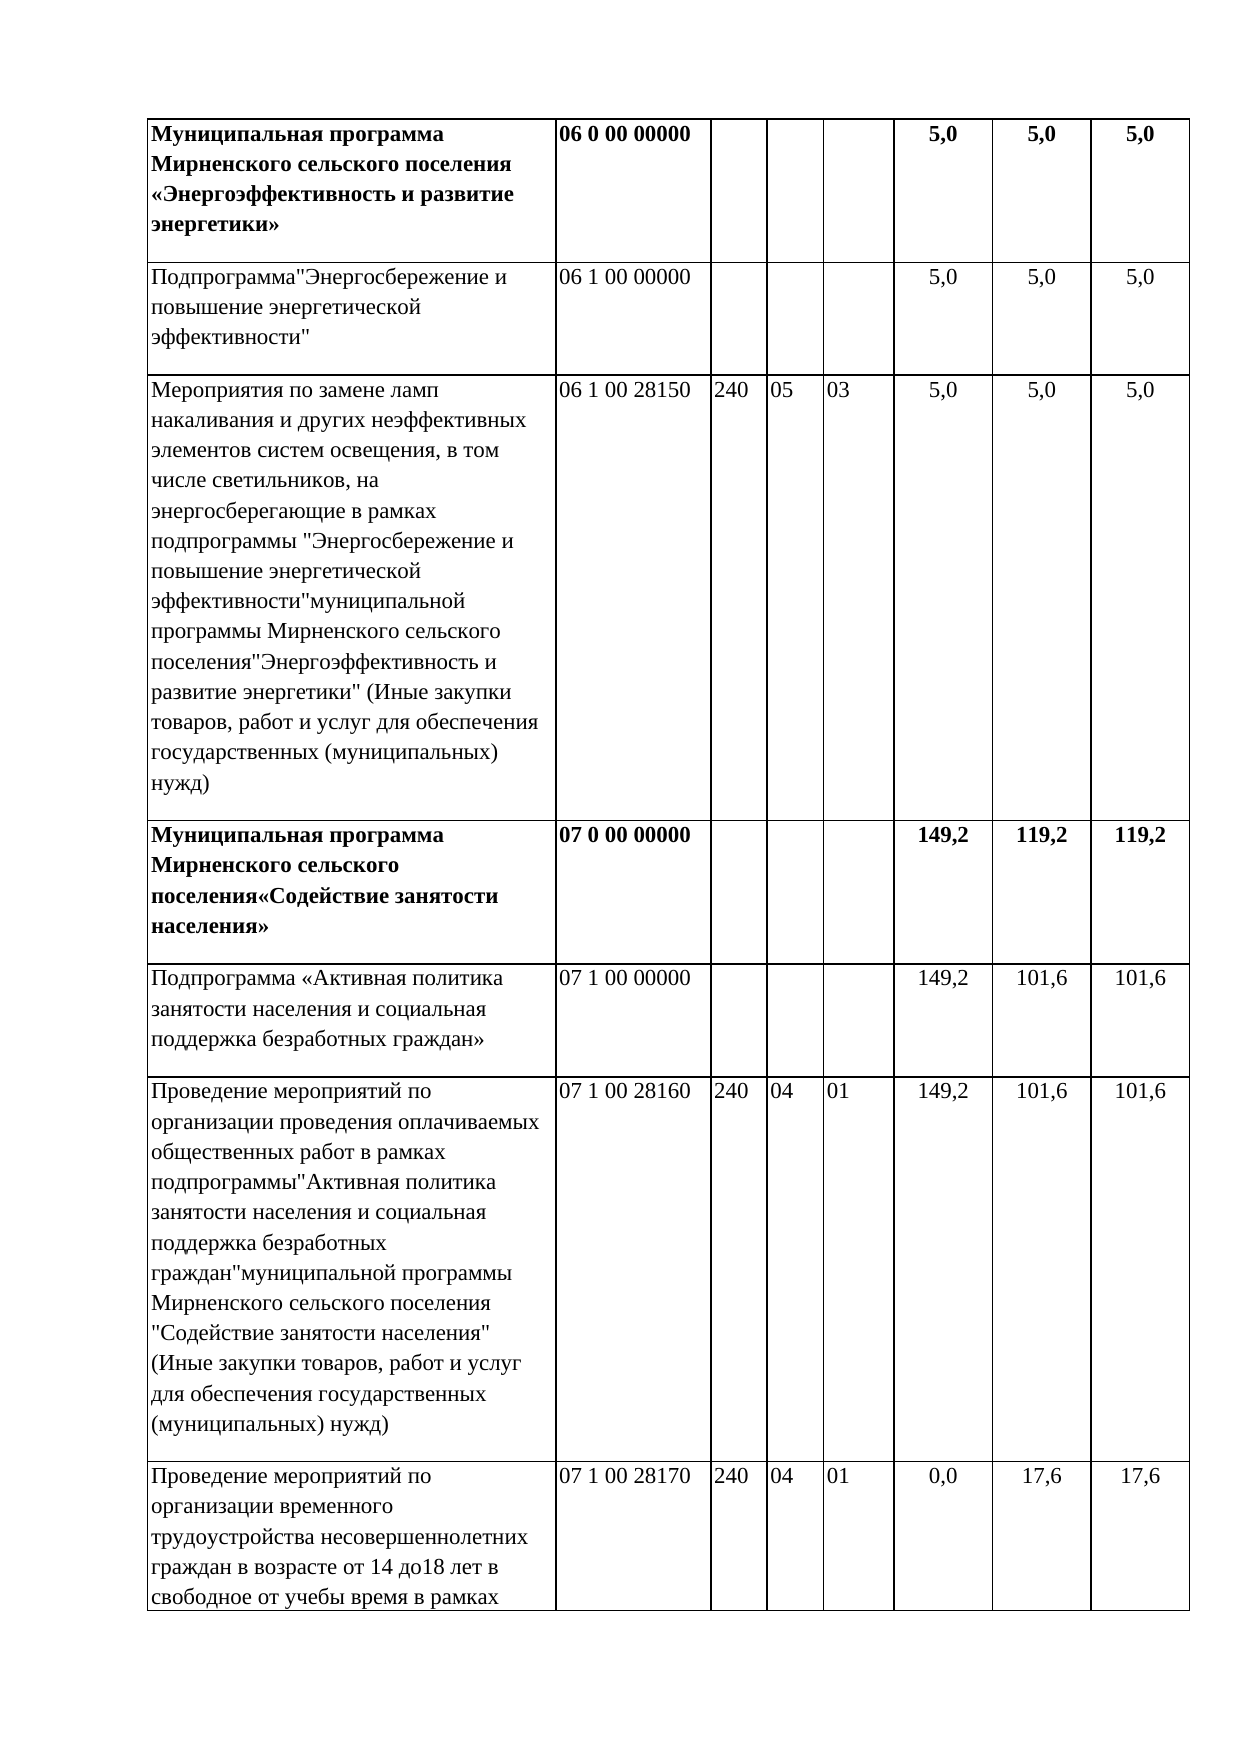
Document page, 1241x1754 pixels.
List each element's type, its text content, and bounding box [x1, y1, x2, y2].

table_cell 06 1 00 00000 [557, 263, 710, 374]
table_cell 101,6 [1092, 1078, 1189, 1461]
table_cell 149,2 [895, 821, 992, 963]
table_cell [712, 821, 766, 963]
table_cell 5,0 [895, 376, 992, 820]
table_cell Подпрограмма «Активная политика занятости населения и социальная поддержка безработных граждан» [148, 965, 555, 1076]
table_cell [712, 120, 766, 261]
table_cell 01 [824, 1078, 893, 1461]
table_cell 06 0 00 00000 [557, 120, 710, 261]
table_cell 5,0 [993, 376, 1090, 820]
table_cell 5,0 [1092, 120, 1189, 261]
table_cell 05 [768, 376, 823, 820]
table_cell 0,0 [895, 1462, 992, 1609]
table_cell 07 0 00 00000 [557, 821, 710, 963]
table_cell [824, 120, 893, 261]
table_cell 119,2 [993, 821, 1090, 963]
table_cell 07 1 00 00000 [557, 965, 710, 1076]
table_cell 5,0 [895, 263, 992, 374]
table_cell 5,0 [895, 120, 992, 261]
table_cell [712, 965, 766, 1076]
table_cell 07 1 00 28170 [557, 1462, 710, 1609]
table_cell 240 [712, 1078, 766, 1461]
table_cell 04 [768, 1462, 823, 1609]
table_cell [768, 821, 823, 963]
table_cell 119,2 [1092, 821, 1189, 963]
table_cell 5,0 [993, 263, 1090, 374]
table_cell 07 1 00 28160 [557, 1078, 710, 1461]
table_cell 04 [768, 1078, 823, 1461]
table_cell 240 [712, 376, 766, 820]
table_cell 5,0 [1092, 376, 1189, 820]
table_cell Муниципальная программа Мирненского сельского поселения «Энергоэффективность и развитие энергетики» [148, 120, 555, 261]
table_cell 101,6 [993, 1078, 1090, 1461]
table_cell Муниципальная программа Мирненского сельского поселения«Содействие занятости населения» [148, 821, 555, 963]
table_cell 17,6 [993, 1462, 1090, 1609]
table_cell [712, 263, 766, 374]
table_cell 5,0 [993, 120, 1090, 261]
table_cell 101,6 [1092, 965, 1189, 1076]
table_cell 149,2 [895, 965, 992, 1076]
table_cell 149,2 [895, 1078, 992, 1461]
table_cell [768, 263, 823, 374]
table_cell [824, 965, 893, 1076]
table_cell Мероприятия по замене ламп накаливания и других неэффективных элементов систем освещения, в том числе светильников, на энергосберегающие в рамках подпрограммы "Энергосбережение и повышение энергетической эффективности"муниципальной программы Мирненского сельского поселения"Энергоэффективность и развитие энергетики" (Иные закупки товаров, работ и услуг для обеспечения государственных (муниципальных) нужд) [148, 376, 555, 820]
table_cell 240 [712, 1462, 766, 1609]
table_cell 03 [824, 376, 893, 820]
table_cell 06 1 00 28150 [557, 376, 710, 820]
table_cell [824, 263, 893, 374]
table_cell [768, 965, 823, 1076]
table_cell [768, 120, 823, 261]
table_cell 01 [824, 1462, 893, 1609]
table_cell 5,0 [1092, 263, 1189, 374]
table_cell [148, 1462, 555, 1609]
table_cell Проведение мероприятий по организации проведения оплачиваемых общественных работ в рамках подпрограммы"Активная политика занятости населения и социальная поддержка безработных граждан"муниципальной программы Мирненского сельского поселения "Содействие занятости населения" (Иные закупки товаров, работ и услуг для обеспечения государственных (муниципальных) нужд) [148, 1078, 555, 1461]
table_cell 101,6 [993, 965, 1090, 1076]
table_cell [824, 821, 893, 963]
table_cell 17,6 [1092, 1462, 1189, 1609]
table_cell Подпрограмма"Энергосбережение и повышение энергетической эффективности" [148, 263, 555, 374]
